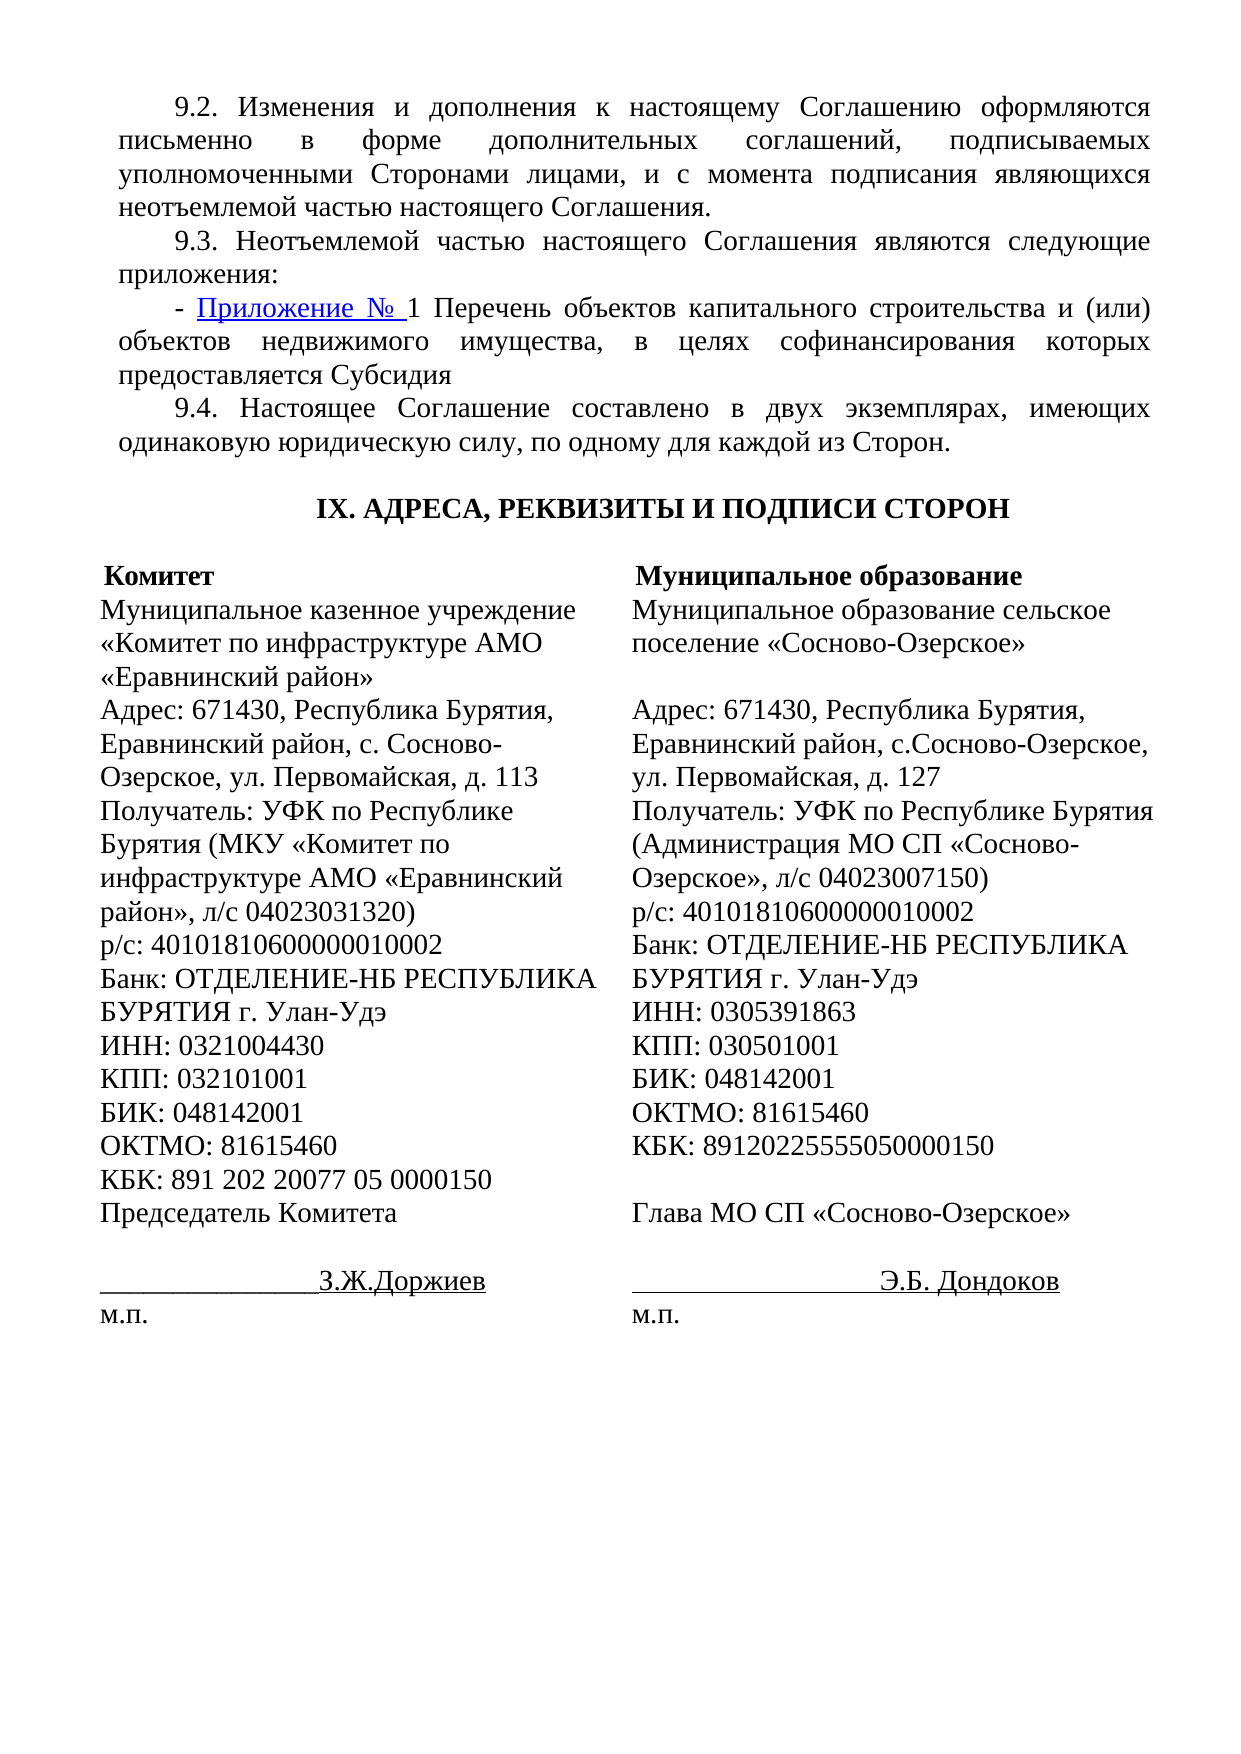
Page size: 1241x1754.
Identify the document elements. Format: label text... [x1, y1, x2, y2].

text 9.2. Изменения и дополнения к настоящему Соглашению оформляются письменно в форме дополнительных соглашений, подписываемых уполномоченными Сторонами лицами, и с момента подписания являющихся неотъемлемой частью настоящего Соглашения. [118, 89, 1152, 223]
text IX. АДРЕСА, РЕКВИЗИТЫ И ПОДПИСИ СТОРОН [118, 491, 1152, 525]
text - Приложение № 1 Перечень объектов капитального строительства и (или) объектов недвижимого имущества, в целях софинансирования которых предоставляется Субсидия [118, 290, 1152, 391]
text 9.4. Настоящее Соглашение составлено в двух экземплярах, имеющих одинаковую юридическую силу, по одному для каждой из Сторон. [118, 391, 1152, 458]
text 9.3. Неотъемлемой частью настоящего Соглашения являются следующие приложения: [118, 223, 1152, 290]
table_header Муниципальное образование Муниципальное образование сельское поселение «Сосново-Озерское» Адрес: 671430, Республика Бурятия, Еравнинский район, с.Сосново-Озерское, ул. Первомайская, д. 127 Получатель: УФК по Республике Бурятия (Администрация МО СП «Сосново-Озерское», л/с 04023007150) р/с: 40101810600000010002 Банк: ОТДЕЛЕНИЕ-НБ РЕСПУБЛИКА БУРЯТИЯ г. Улан-Удэ ИНН: 0305391863 КПП: 030501001 БИК: 048142001 ОКТМО: 81615460 КБК: 89120225555050000150 Глава МО СП «Сосново-Озерское» Э.Б. Дондоков м.п. [620, 558, 1181, 1330]
table_header Комитет Муниципальное казенное учреждение «Комитет по инфраструктуре АМО «Еравнинский район» Адрес: 671430, Республика Бурятия, Еравнинский район, с. Сосново-Озерское, ул. Первомайская, д. 113 Получатель: УФК по Республике Бурятия (МКУ «Комитет по инфраструктуре АМО «Еравнинский район», л/с 04023031320) р/с: 40101810600000010002 Банк: ОТДЕЛЕНИЕ-НБ РЕСПУБЛИКА БУРЯТИЯ г. Улан-Удэ ИНН: 0321004430 КПП: 032101001 БИК: 048142001 ОКТМО: 81615460 КБК: 891 202 20077 05 0000150 Председатель Комитета _______________З.Ж.Доржиев м.п. [89, 558, 620, 1330]
